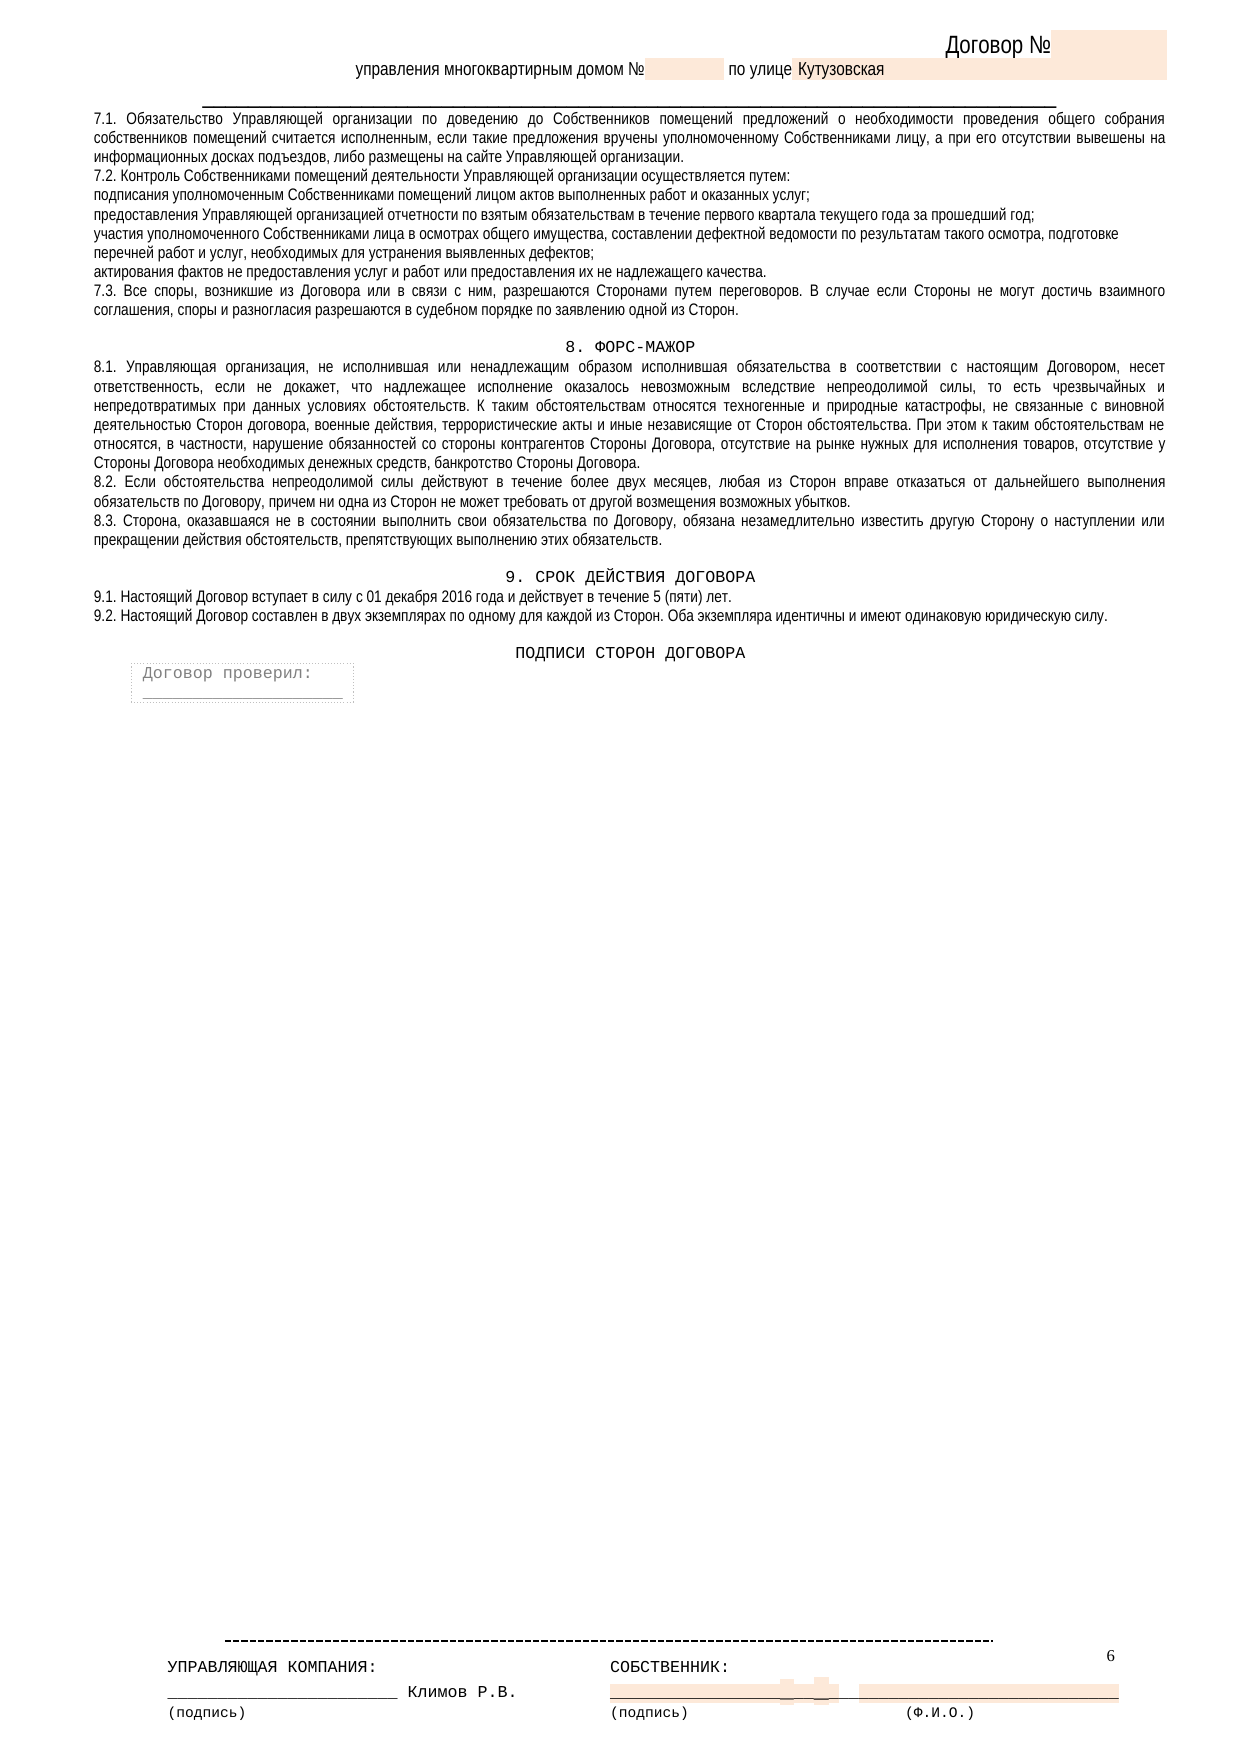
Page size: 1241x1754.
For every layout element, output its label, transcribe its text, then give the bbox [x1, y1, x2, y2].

text 8.3. Сторона, оказавшаяся не в состоянии выполнить свои обязательства по Договору, обязана незамедлительно известить другую Сторону о наступлении или прекращении действия обстоятельств, препятствующих выполнению этих обязательств. [94, 511, 1167, 549]
text предоставления Управляющей организацией отчетности по взятым обязательствам в течение первого квартала текущего года за прошедший год; [94, 204, 1167, 223]
text 9. срок действия договора [94, 568, 1167, 587]
text подписания уполномоченным Собственниками помещений лицом актов выполненных работ и оказанных услуг; [94, 185, 1167, 204]
text участия уполномоченного Собственниками лица в осмотрах общего имущества, составлении дефектной ведомости по результатам такого осмотра, подготовке перечней работ и услуг, необходимых для устранения выявленных дефектов; [94, 223, 1167, 262]
table_header Договор проверил: ____________________ [131, 663, 354, 702]
text актирования фактов не предоставления услуг и работ или предоставления их не надлежащего качества. [94, 262, 1167, 281]
text 9.2. Настоящий Договор составлен в двух экземплярах по одному для каждой из Сторон. Оба экземпляра идентичны и имеют одинаковую юридическую силу. [94, 606, 1167, 625]
text 8. ФОРС-МАЖОР [94, 338, 1167, 357]
text 7.3. Все споры, возникшие из Договора или в связи с ним, разрешаются Сторонами путем переговоров. В случае если Стороны не могут достичь взаимного соглашения, споры и разногласия разрешаются в судебном порядке по заявлению одной из Сторон. [94, 281, 1167, 319]
text 7.1. Обязательство Управляющей организации по доведению до Собственников помещений предложений о необходимости проведения общего собрания собственников помещений считается исполненным, если такие предложения вручены уполномоченному Собственниками лицу, а при его отсутствии вывешены на информационных досках подъездов, либо размещены на сайте Управляющей организации. [94, 108, 1167, 166]
text 8.2. Если обстоятельства непреодолимой силы действуют в течение более двух месяцев, любая из Сторон вправе отказаться от дальнейшего выполнения обязательств по Договору, причем ни одна из Сторон не может требовать от другой возмещения возможных убытков. [94, 472, 1167, 511]
text Подписи сторон Договора [94, 644, 1167, 663]
text 8.1. Управляющая организация, не исполнившая или ненадлежащим образом исполнившая обязательства в соответствии с настоящим Договором, несет ответственность, если не докажет, что надлежащее исполнение оказалось невозможным вследствие непреодолимой силы, то есть чрезвычайных и непредотвратимых при данных условиях обстоятельств. К таким обстоятельствам относятся техногенные и природные катастрофы, не связанные с виновной деятельностью Сторон договора, военные действия, террористические акты и иные независящие от Сторон обстоятельства. При этом к таким обстоятельствам не относятся, в частности, нарушение обязанностей со стороны контрагентов Стороны Договора, отсутствие на рынке нужных для исполнения товаров, отсутствие у Стороны Договора необходимых денежных средств, банкротство Стороны Договора. [94, 357, 1167, 472]
text 7.2. Контроль Собственниками помещений деятельности Управляющей организации осуществляется путем: [94, 166, 1167, 185]
text 9.1. Настоящий Договор вступает в силу с 01 декабря 2016 года и действует в течение 5 (пяти) лет. [94, 587, 1167, 606]
